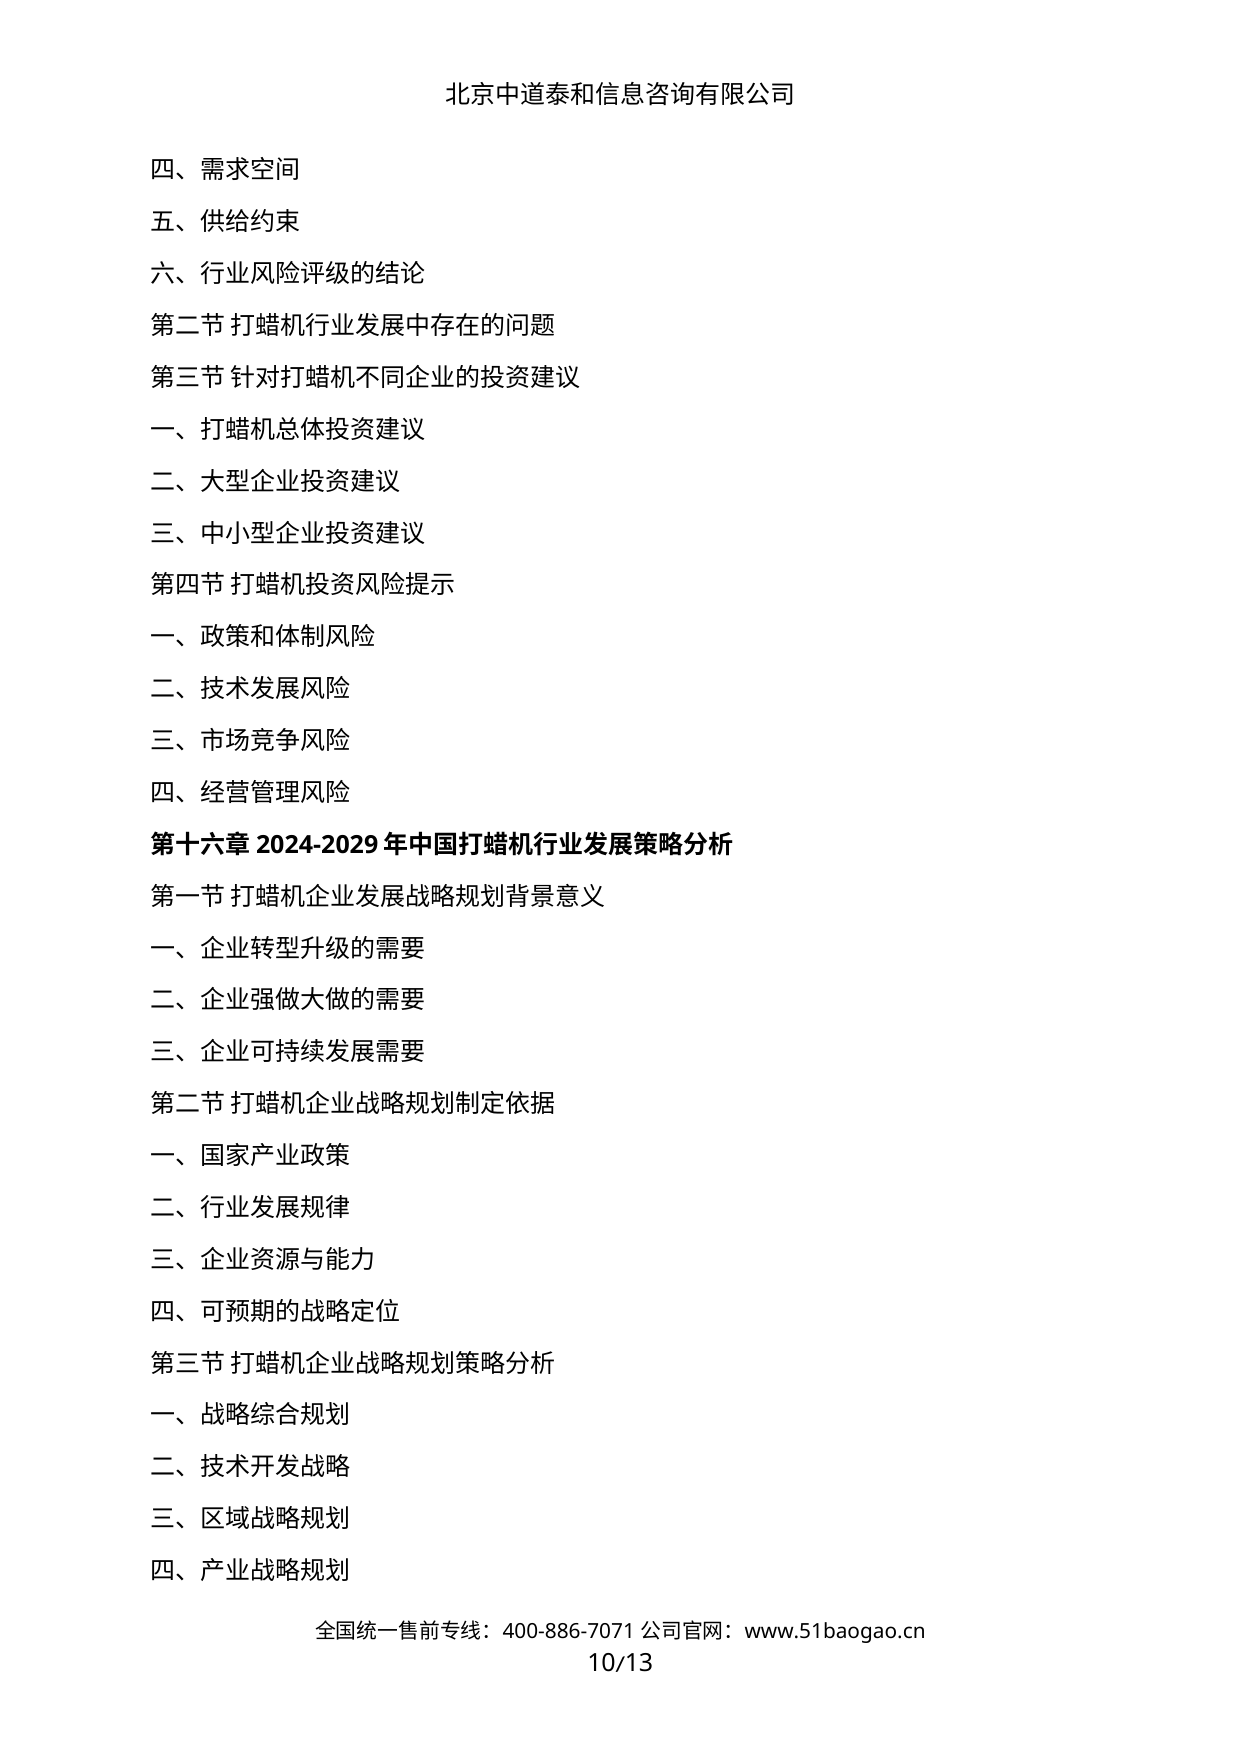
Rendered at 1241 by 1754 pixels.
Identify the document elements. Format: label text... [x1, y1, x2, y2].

text 一、政策和体制风险 [150, 617, 1090, 653]
text 三、企业可持续发展需要 [150, 1032, 1090, 1068]
text 二、技术开发战略 [150, 1447, 1090, 1483]
text 四、产业战略规划 [150, 1551, 1090, 1587]
text 二、大型企业投资建议 [150, 461, 1090, 497]
text 一、打蜡机总体投资建议 [150, 409, 1090, 446]
text 第十六章 2024-2029年中国打蜡机行业发展策略分析 [150, 824, 1090, 861]
text 第二节 打蜡机企业战略规划制定依据 [150, 1084, 1090, 1120]
text 一、国家产业政策 [150, 1136, 1090, 1172]
text 二、行业发展规律 [150, 1187, 1090, 1224]
text 三、市场竞争风险 [150, 721, 1090, 757]
text 一、战略综合规划 [150, 1395, 1090, 1431]
text 第三节 针对打蜡机不同企业的投资建议 [150, 357, 1090, 394]
text 四、可预期的战略定位 [150, 1291, 1090, 1327]
text 三、企业资源与能力 [150, 1239, 1090, 1276]
text 四、需求空间 [150, 150, 1090, 186]
text 二、技术发展风险 [150, 669, 1090, 705]
text 四、经营管理风险 [150, 772, 1090, 809]
text 一、企业转型升级的需要 [150, 928, 1090, 964]
text 六、行业风险评级的结论 [150, 254, 1090, 290]
text 第三节 打蜡机企业战略规划策略分析 [150, 1343, 1090, 1379]
text 三、中小型企业投资建议 [150, 513, 1090, 549]
text 第四节 打蜡机投资风险提示 [150, 565, 1090, 601]
text 五、供给约束 [150, 202, 1090, 238]
text 三、区域战略规划 [150, 1499, 1090, 1535]
text 第二节 打蜡机行业发展中存在的问题 [150, 306, 1090, 342]
text 第一节 打蜡机企业发展战略规划背景意义 [150, 876, 1090, 912]
text 二、企业强做大做的需要 [150, 980, 1090, 1016]
